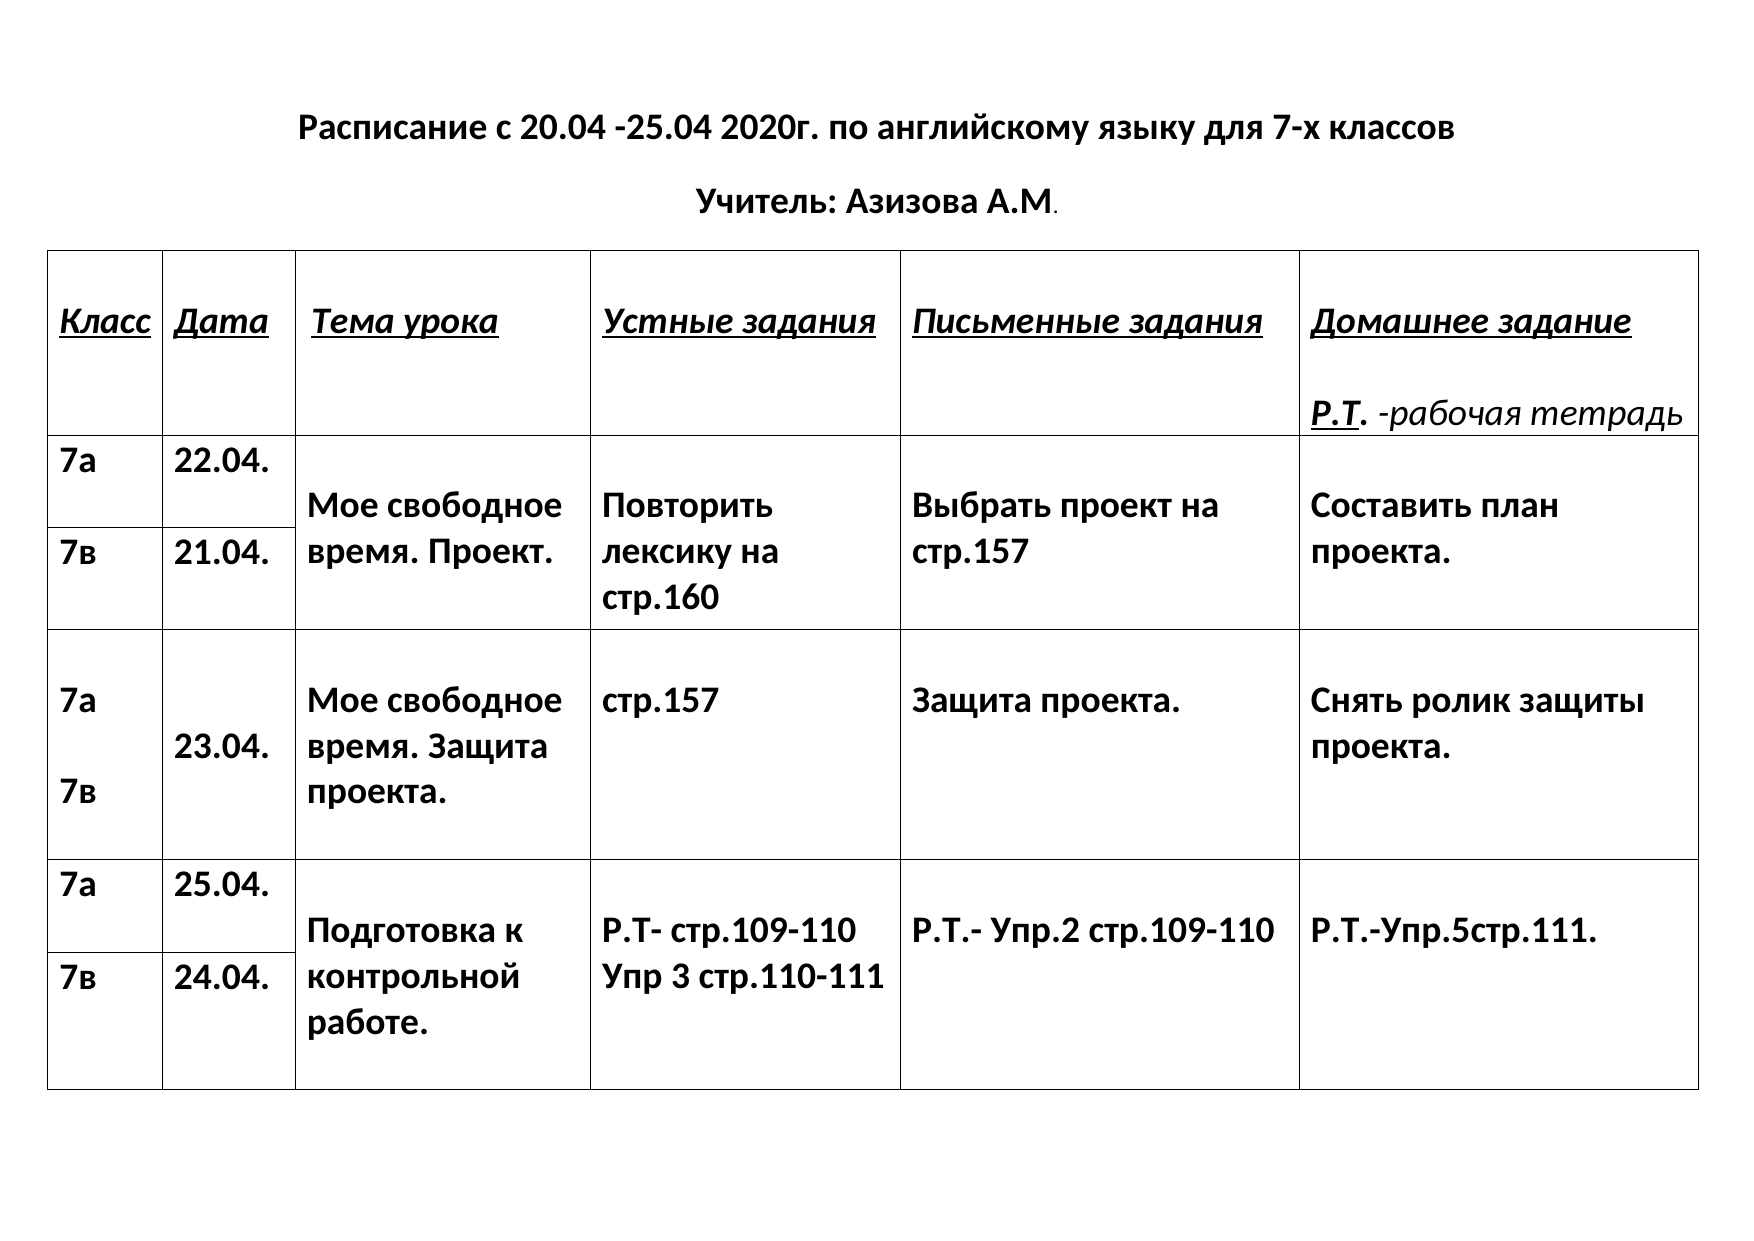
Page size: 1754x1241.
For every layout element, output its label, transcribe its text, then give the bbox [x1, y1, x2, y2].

text Учитель: Азизова А.М. [59, 177, 1695, 222]
table_header Дата [163, 251, 295, 434]
table_header Устные задания [591, 251, 900, 434]
table_cell Мое свободное время. Защита проекта. [296, 630, 590, 859]
text Расписание с 20.04 -25.04 2020г. по английскому языку для 7-х классов [59, 103, 1695, 149]
table_cell Р.Т.-Упр.5стр.111. [1300, 860, 1698, 1089]
table_cell Защита проекта. [901, 630, 1299, 859]
table_header Класс [48, 251, 162, 434]
table_cell Выбрать проект на стр.157 [901, 436, 1299, 629]
table_cell Р.Т- стр.109-110 Упр 3 стр.110-111 [591, 860, 900, 1089]
table_cell Мое свободное время. Проект. [296, 436, 590, 629]
table_cell Повторить лексику на стр.160 [591, 436, 900, 629]
table_cell 24.04. [163, 953, 295, 1089]
table_cell 25.04. [163, 860, 295, 952]
table_cell 7в [48, 953, 162, 1089]
table_header Домашнее задание Р.Т. -рабочая тетрадь [1300, 251, 1698, 434]
table_cell 7а [48, 860, 162, 952]
table_cell 7в [48, 528, 162, 629]
table_cell Р.Т.- Упр.2 стр.109-110 [901, 860, 1299, 1089]
table_cell 21.04. [163, 528, 295, 629]
table_cell 7а 7в [48, 630, 162, 859]
table_cell стр.157 [591, 630, 900, 859]
table_cell 22.04. [163, 436, 295, 527]
table_header Письменные задания [901, 251, 1299, 434]
table_cell Снять ролик защиты проекта. [1300, 630, 1698, 859]
table_cell 23.04. [163, 630, 295, 859]
table_cell Подготовка к контрольной работе. [296, 860, 590, 1089]
table_cell Составить план проекта. [1300, 436, 1698, 629]
table_cell 7а [48, 436, 162, 527]
table_header Тема урока [296, 251, 590, 434]
